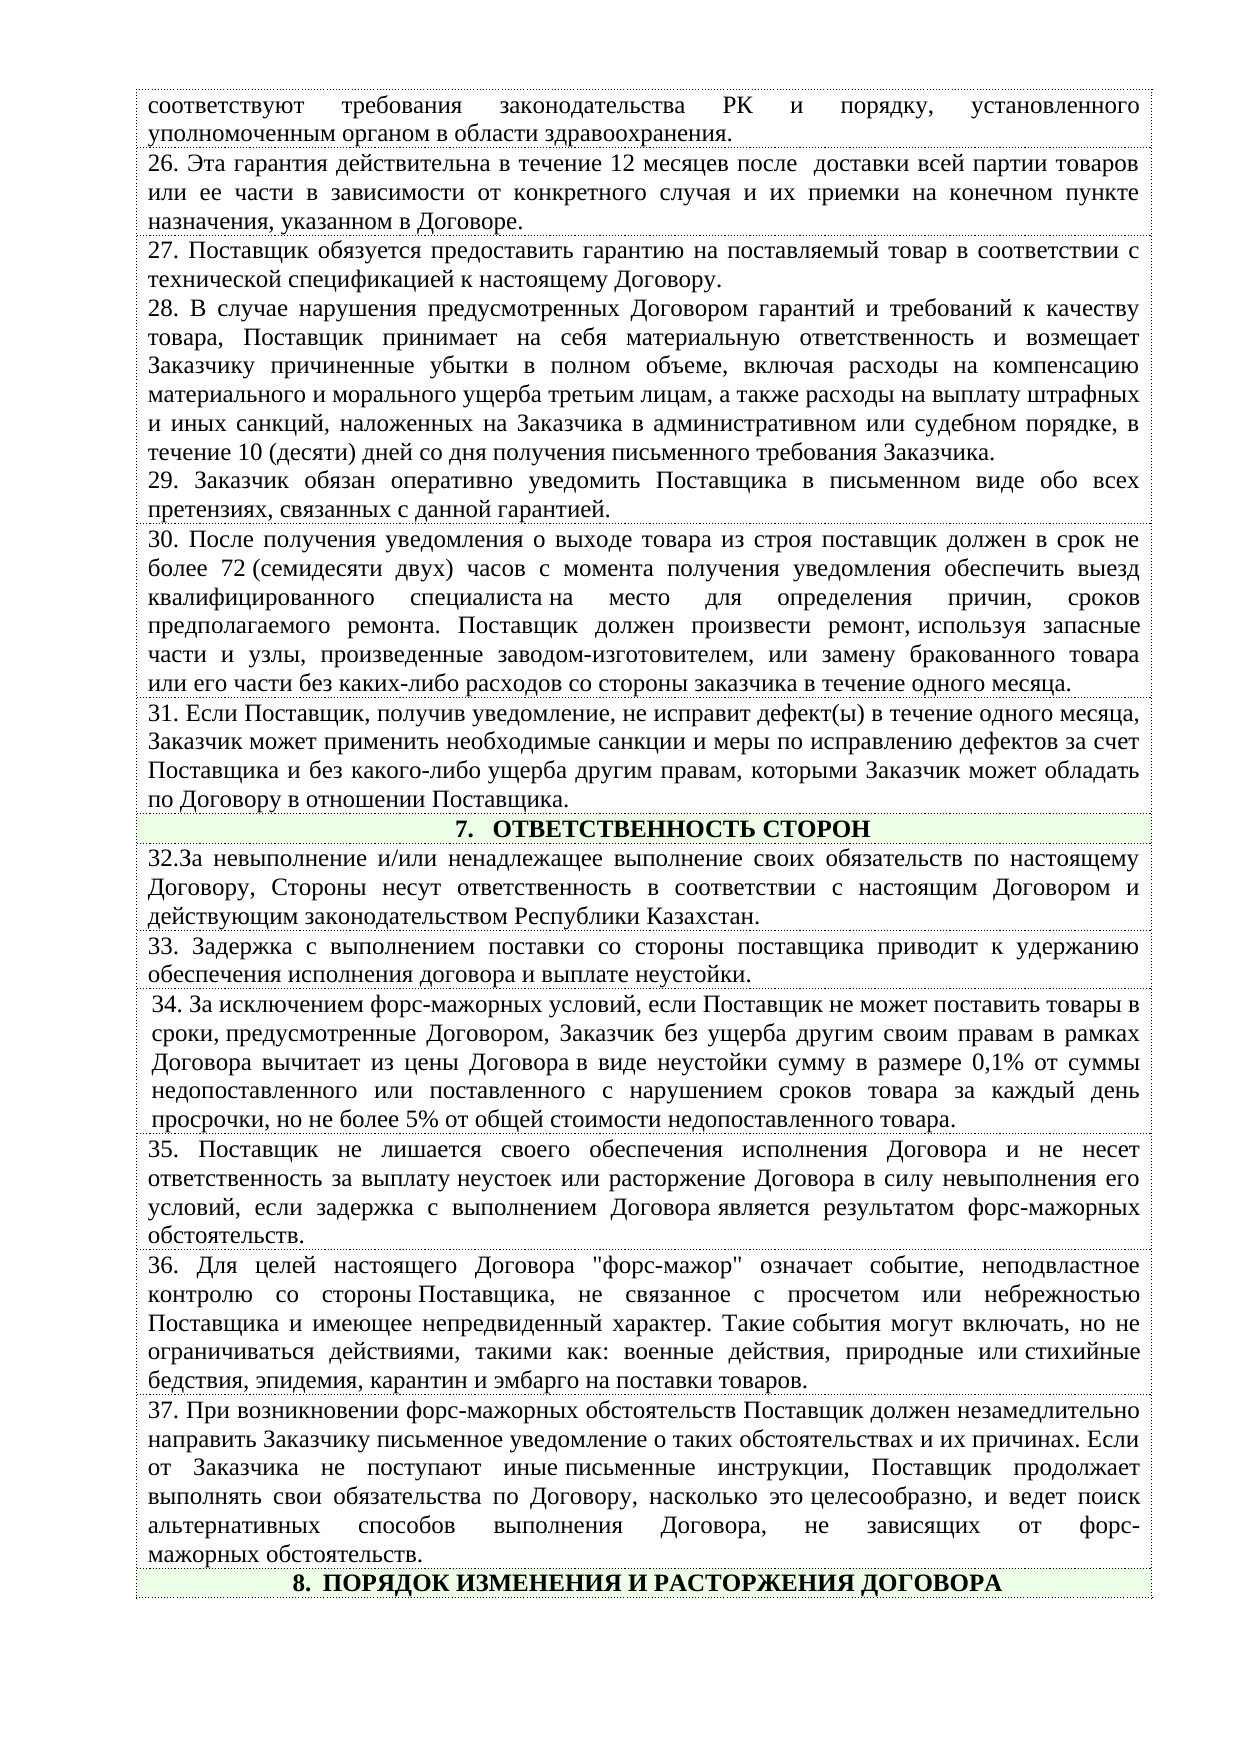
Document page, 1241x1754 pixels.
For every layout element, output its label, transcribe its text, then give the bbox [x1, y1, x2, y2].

table_cell 26. Эта гарантия действительна в течение 12 месяцев после доставки всей партии товаров или ее части в зависимости от конкретного случая и их приемки на конечном пункте назначения, указанном в Договоре. [136, 147, 1152, 234]
table_cell ПОРЯДОК ИЗМЕНЕНИЯ И РАСТОРЖЕНИЯ ДОГОВОРА [136, 1568, 1152, 1597]
table_cell 35. Поставщик не лишается своего обеспечения исполнения Договора и не несет ответственность за выплату неустоек или расторжение Договора в силу невыполнения его условий, если задержка с выполнением Договора является результатом форс-мажорных обстоятельств. [136, 1133, 1152, 1249]
table_cell 27. Поставщик обязуется предоставить гарантию на поставляемый товар в соответствии с технической спецификацией к настоящему Договору. 28. В случае нарушения предусмотренных Договором гарантий и требований к качеству товара, Поставщик принимает на себя материальную ответственность и возмещает Заказчику причиненные убытки в полном объеме, включая расходы на компенсацию материального и морального ущерба третьим лицам, а также расходы на выплату штрафных и иных санкций, наложенных на Заказчика в административном или судебном порядке, в течение 10 (десяти) дней со дня получения письменного требования Заказчика. 29. Заказчик обязан оперативно уведомить Поставщика в письменном виде обо всех претензиях, связанных с данной гарантией. [136, 235, 1152, 523]
table_cell ОТВЕТСТВЕННОСТЬ СТОРОН [136, 813, 1152, 842]
table_cell 32.За невыполнение и/или ненадлежащее выполнение своих обязательств по настоящему Договору, Стороны несут ответственность в соответствии с настоящим Договором и действующим законодательством Республики Казахстан. [136, 843, 1152, 930]
table_cell 37. При возникновении форс-мажорных обстоятельств Поставщик должен незамедлительно направить Заказчику письменное уведомление о таких обстоятельствах и их причинах. Если от Заказчика не поступают иные письменные инструкции, Поставщик продолжает выполнять свои обязательства по Договору, насколько это целесообразно, и ведет поиск альтернативных способов выполнения Договора, не зависящих от форс-мажорных обстоятельств. [136, 1394, 1152, 1567]
table_cell 34. За исключением форс-мажорных условий, если Поставщик не может поставить товары в сроки, предусмотренные Договором, Заказчик без ущерба другим своим правам в рамках Договора вычитает из цены Договора в виде неустойки сумму в размере 0,1% от суммы недопоставленного или поставленного с нарушением сроков товара за каждый день просрочки, но не более 5% от общей стоимости недопоставленного товара. [136, 988, 1152, 1133]
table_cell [136, 89, 1152, 147]
table_cell 30. После получения уведомления о выходе товара из строя поставщик должен в срок не более 72 (семидесяти двух) часов с момента получения уведомления обеспечить выезд квалифицированного специалиста на место для определения причин, сроков предполагаемого ремонта. Поставщик должен произвести ремонт, используя запасные части и узлы, произведенные заводом-изготовителем, или замену бракованного товара или его части без каких-либо расходов со стороны заказчика в течение одного месяца. [136, 523, 1152, 697]
table_cell 31. Если Поставщик, получив уведомление, не исправит дефект(ы) в течение одного месяца, Заказчик может применить необходимые санкции и меры по исправлению дефектов за счет Поставщика и без какого-либо ущерба другим правам, которыми Заказчик может обладать по Договору в отношении Поставщика. [136, 697, 1152, 813]
table_cell 33. Задержка с выполнением поставки со стороны поставщика приводит к удержанию обеспечения исполнения договора и выплате неустойки. [136, 930, 1152, 988]
table_cell 36. Для целей настоящего Договора "форс-мажор" означает событие, неподвластное контролю со стороны Поставщика, не связанное с просчетом или небрежностью Поставщика и имеющее непредвиденный характер. Такие события могут включать, но не ограничиваться действиями, такими как: военные действия, природные или стихийные бедствия, эпидемия, карантин и эмбарго на поставки товаров. [136, 1249, 1152, 1394]
